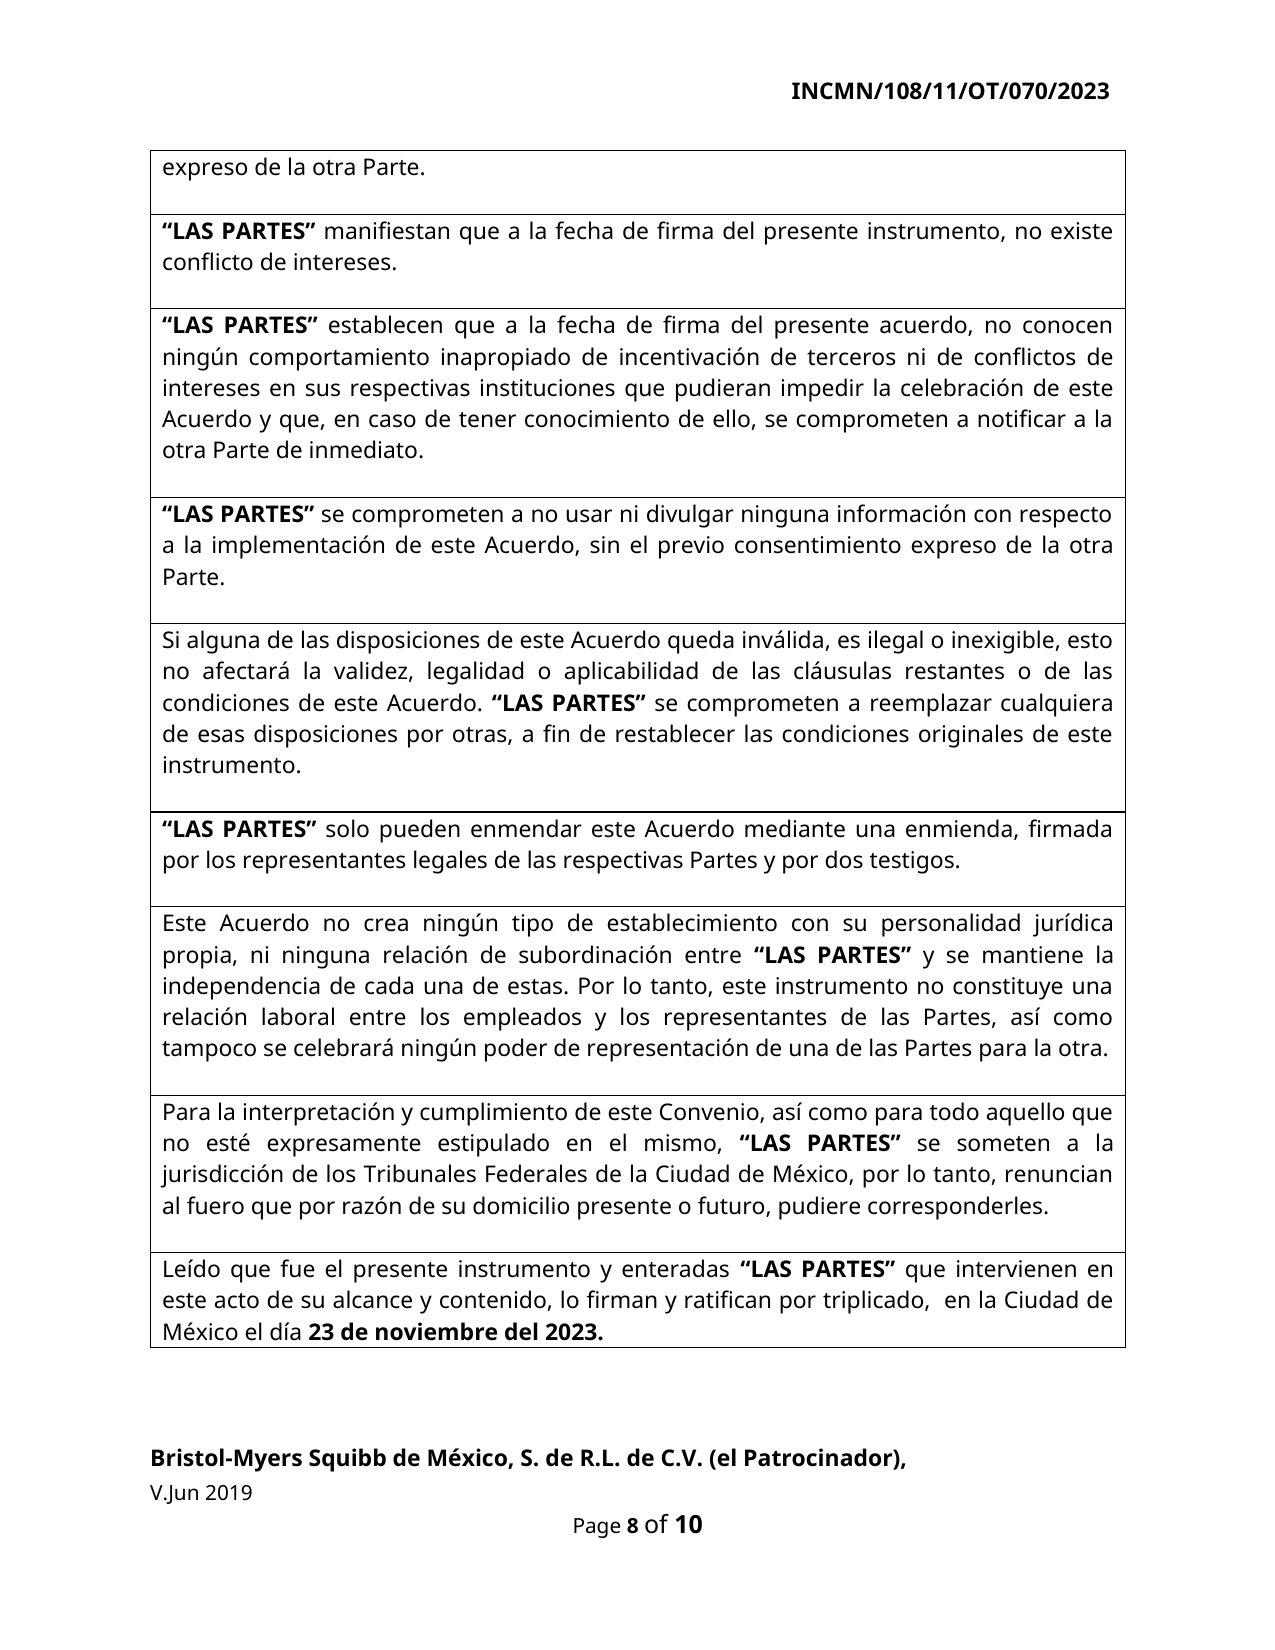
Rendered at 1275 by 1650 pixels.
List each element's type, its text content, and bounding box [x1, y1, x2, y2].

table_cell “LAS PARTES” se comprometen a no usar ni divulgar ninguna información con respecto a la implementación de este Acuerdo, sin el previo consentimiento expreso de la otra Parte. [151, 498, 1125, 623]
table_cell Para la interpretación y cumplimiento de este Convenio, así como para todo aquello que no esté expresamente estipulado en el mismo, “LAS PARTES” se someten a la jurisdicción de los Tribunales Federales de la Ciudad de México, por lo tanto, renuncian al fuero que por razón de su domicilio presente o futuro, pudiere corresponderles. [151, 1096, 1125, 1252]
text Bristol-Myers Squibb de México, S. de R.L. de C.V. (el Patrocinador), [150, 1442, 1125, 1473]
table_cell “LAS PARTES” solo pueden enmendar este Acuerdo mediante una enmienda, firmada por los representantes legales de las respectivas Partes y por dos testigos. [151, 813, 1125, 906]
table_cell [151, 151, 1125, 213]
table_cell Este Acuerdo no crea ningún tipo de establecimiento con su personalidad jurídica propia, ni ninguna relación de subordinación entre “LAS PARTES” y se mantiene la independencia de cada una de estas. Por lo tanto, este instrumento no constituye una relación laboral entre los empleados y los representantes de las Partes, así como tampoco se celebrará ningún poder de representación de una de las Partes para la otra. [151, 907, 1125, 1095]
table_cell “LAS PARTES” establecen que a la fecha de firma del presente acuerdo, no conocen ningún comportamiento inapropiado de incentivación de terceros ni de conflictos de intereses en sus respectivas instituciones que pudieran impedir la celebración de este Acuerdo y que, en caso de tener conocimiento de ello, se comprometen a notificar a la otra Parte de inmediato. [151, 309, 1125, 497]
table_cell Si alguna de las disposiciones de este Acuerdo queda inválida, es ilegal o inexigible, esto no afectará la validez, legalidad o aplicabilidad de las cláusulas restantes o de las condiciones de este Acuerdo. “LAS PARTES” se comprometen a reemplazar cualquiera de esas disposiciones por otras, a fin de restablecer las condiciones originales de este instrumento. [151, 624, 1125, 811]
table_cell Leído que fue el presente instrumento y enteradas “LAS PARTES” que intervienen en este acto de su alcance y contenido, lo firman y ratifican por triplicado, en la Ciudad de México el día 23 de noviembre del 2023. [151, 1253, 1125, 1347]
table_cell “LAS PARTES” manifiestan que a la fecha de firma del presente instrumento, no existe conflicto de intereses. [151, 215, 1125, 308]
